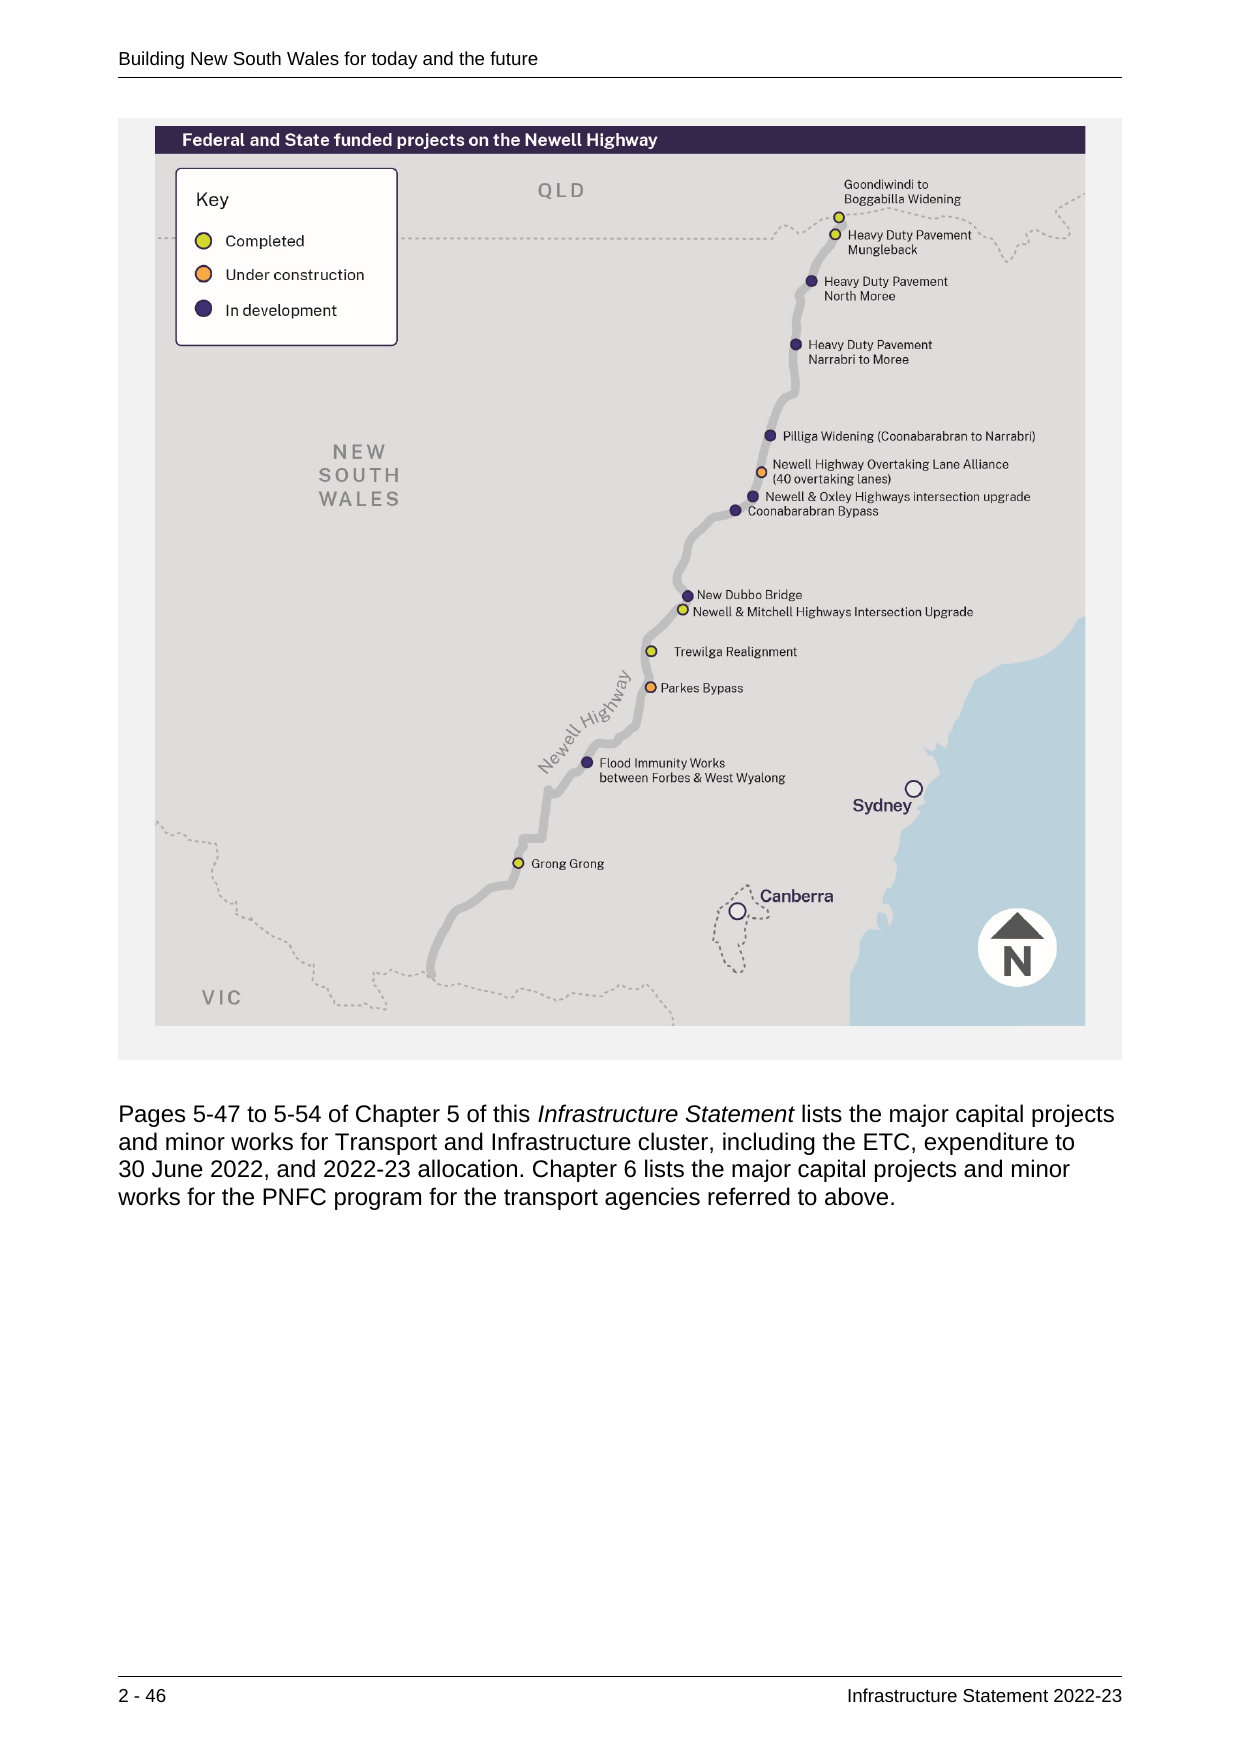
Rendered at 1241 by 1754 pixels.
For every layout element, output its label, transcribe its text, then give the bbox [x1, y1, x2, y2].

picture [155, 126, 1086, 1026]
text Pages 5-47 to 5-54 of Chapter 5 of this Infrastructure Statement lists the major capital projects and minor works for Transport and Infrastructure cluster, including the ETC, expenditure to 30 June 2022, and 2022-23 allocation. Chapter 6 lists the major capital projects and minor works for the PNFC program for the transport agencies referred to above. [118, 1100, 1122, 1210]
table_cell Newell Highway [118, 118, 1122, 1060]
